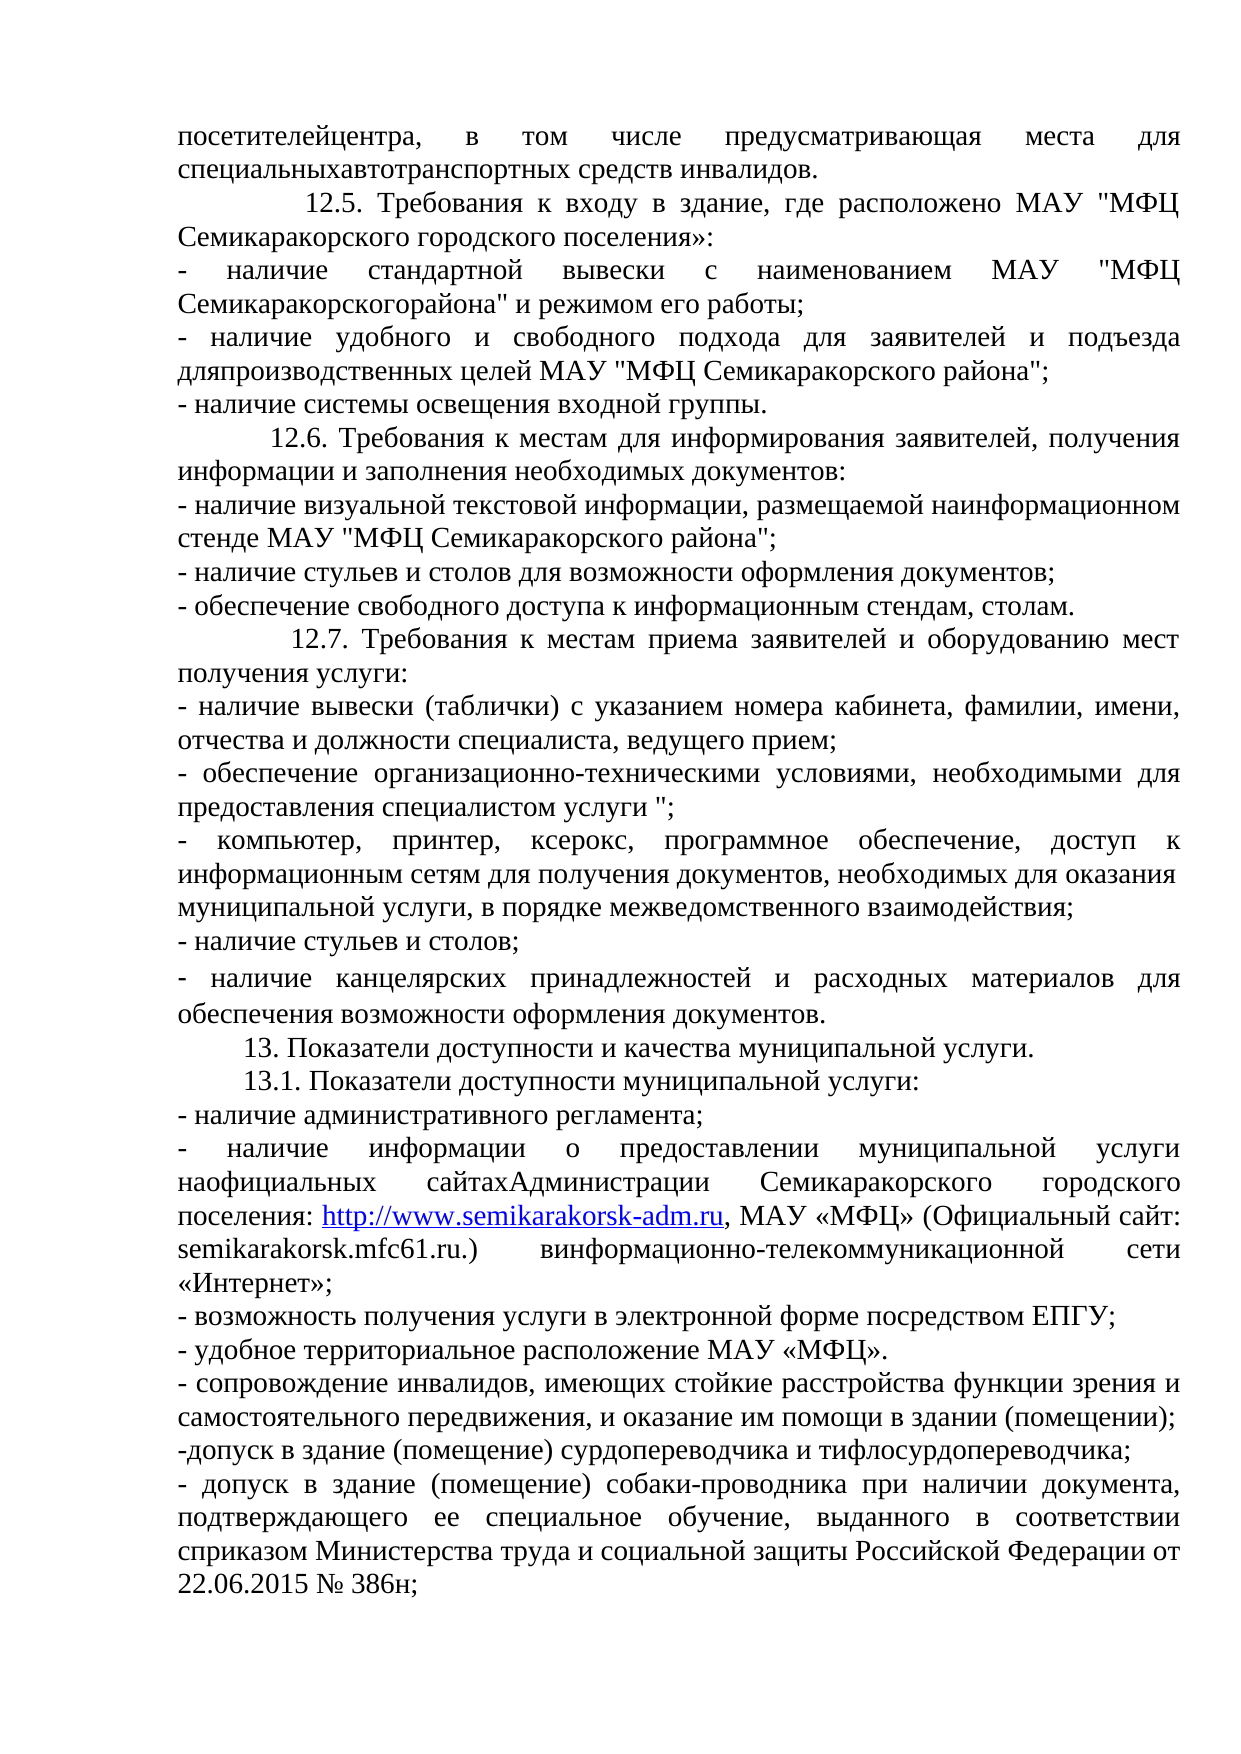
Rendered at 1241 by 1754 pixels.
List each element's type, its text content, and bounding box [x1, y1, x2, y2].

text - наличие канцелярских принадлежностей и расходных материалов для обеспечения возможности оформления документов. [177, 957, 1181, 1030]
text - допуск в здание (помещение) собаки-проводника при наличии документа, подтверждающего ее специальное обучение, выданного в соответствии сприказом Министерства труда и социальной защиты Российской Федерации от 22.06.2015 № 386н; [177, 1466, 1181, 1600]
text - наличие вывески (таблички) с указанием номера кабинета, фамилии, имени, отчества и должности специалиста, ведущего прием; [177, 688, 1181, 755]
text - наличие системы освещения входной группы. [177, 386, 1181, 420]
text 13.1. Показатели доступности муниципальной услуги: [177, 1063, 1181, 1097]
text - обеспечение организационно-техническими условиями, необходимыми для предоставления специалистом услуги "; [177, 755, 1181, 822]
text - наличие стандартной вывески с наименованием МАУ "МФЦ Семикаракорскогорайона" и режимом его работы; [177, 252, 1181, 319]
text - сопровождение инвалидов, имеющих стойкие расстройства функции зрения и самостоятельного передвижения, и оказание им помощи в здании (помещении); [177, 1365, 1181, 1432]
text - возможность получения услуги в электронной форме посредством ЕПГУ; [177, 1298, 1181, 1332]
text - наличие удобного и свободного подхода для заявителей и подъезда дляпроизводственных целей МАУ "МФЦ Семикаракорского района"; [177, 319, 1181, 386]
text - наличие стульев и столов; [177, 923, 1181, 957]
text - наличие стульев и столов для возможности оформления документов; [177, 554, 1181, 588]
text 13. Показатели доступности и качества муниципальной услуги. [177, 1030, 1181, 1063]
text 12.6. Требования к местам для информирования заявителей, получения информации и заполнения необходимых документов: [177, 420, 1181, 487]
text - наличие визуальной текстовой информации, размещаемой наинформационном стенде МАУ "МФЦ Семикаракорского района"; [177, 487, 1181, 554]
text 12.7. Требования к местам приема заявителей и оборудованию мест получения услуги: [177, 621, 1181, 688]
text - наличие административного регламента; [177, 1097, 1181, 1131]
text 12.5. Требования к входу в здание, где расположено МАУ "МФЦ Семикаракорского городского поселения»: [177, 185, 1181, 252]
text - компьютер, принтер, ксерокс, программное обеспечение, доступ к информационным сетям для получения документов, необходимых для оказания [177, 822, 1181, 889]
text - наличие информации о предоставлении муниципальной услуги наофициальных сайтахАдминистрации Семикаракорского городского поселения: http://www.semikarakorsk-adm.ru, МАУ «МФЦ» (Официальный сайт: semikarakorsk.mfc61.ru.) винформационно-телекоммуникационной сети «Интернет»; [177, 1131, 1181, 1298]
text - обеспечение свободного доступа к информационным стендам, столам. [177, 588, 1181, 621]
text - удобное территориальное расположение МАУ «МФЦ». [177, 1332, 1181, 1365]
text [177, 118, 1181, 185]
text муниципальной услуги, в порядке межведомственного взаимодействия; [177, 889, 1181, 923]
text -допуск в здание (помещение) сурдопереводчика и тифлосурдопереводчика; [177, 1432, 1181, 1466]
